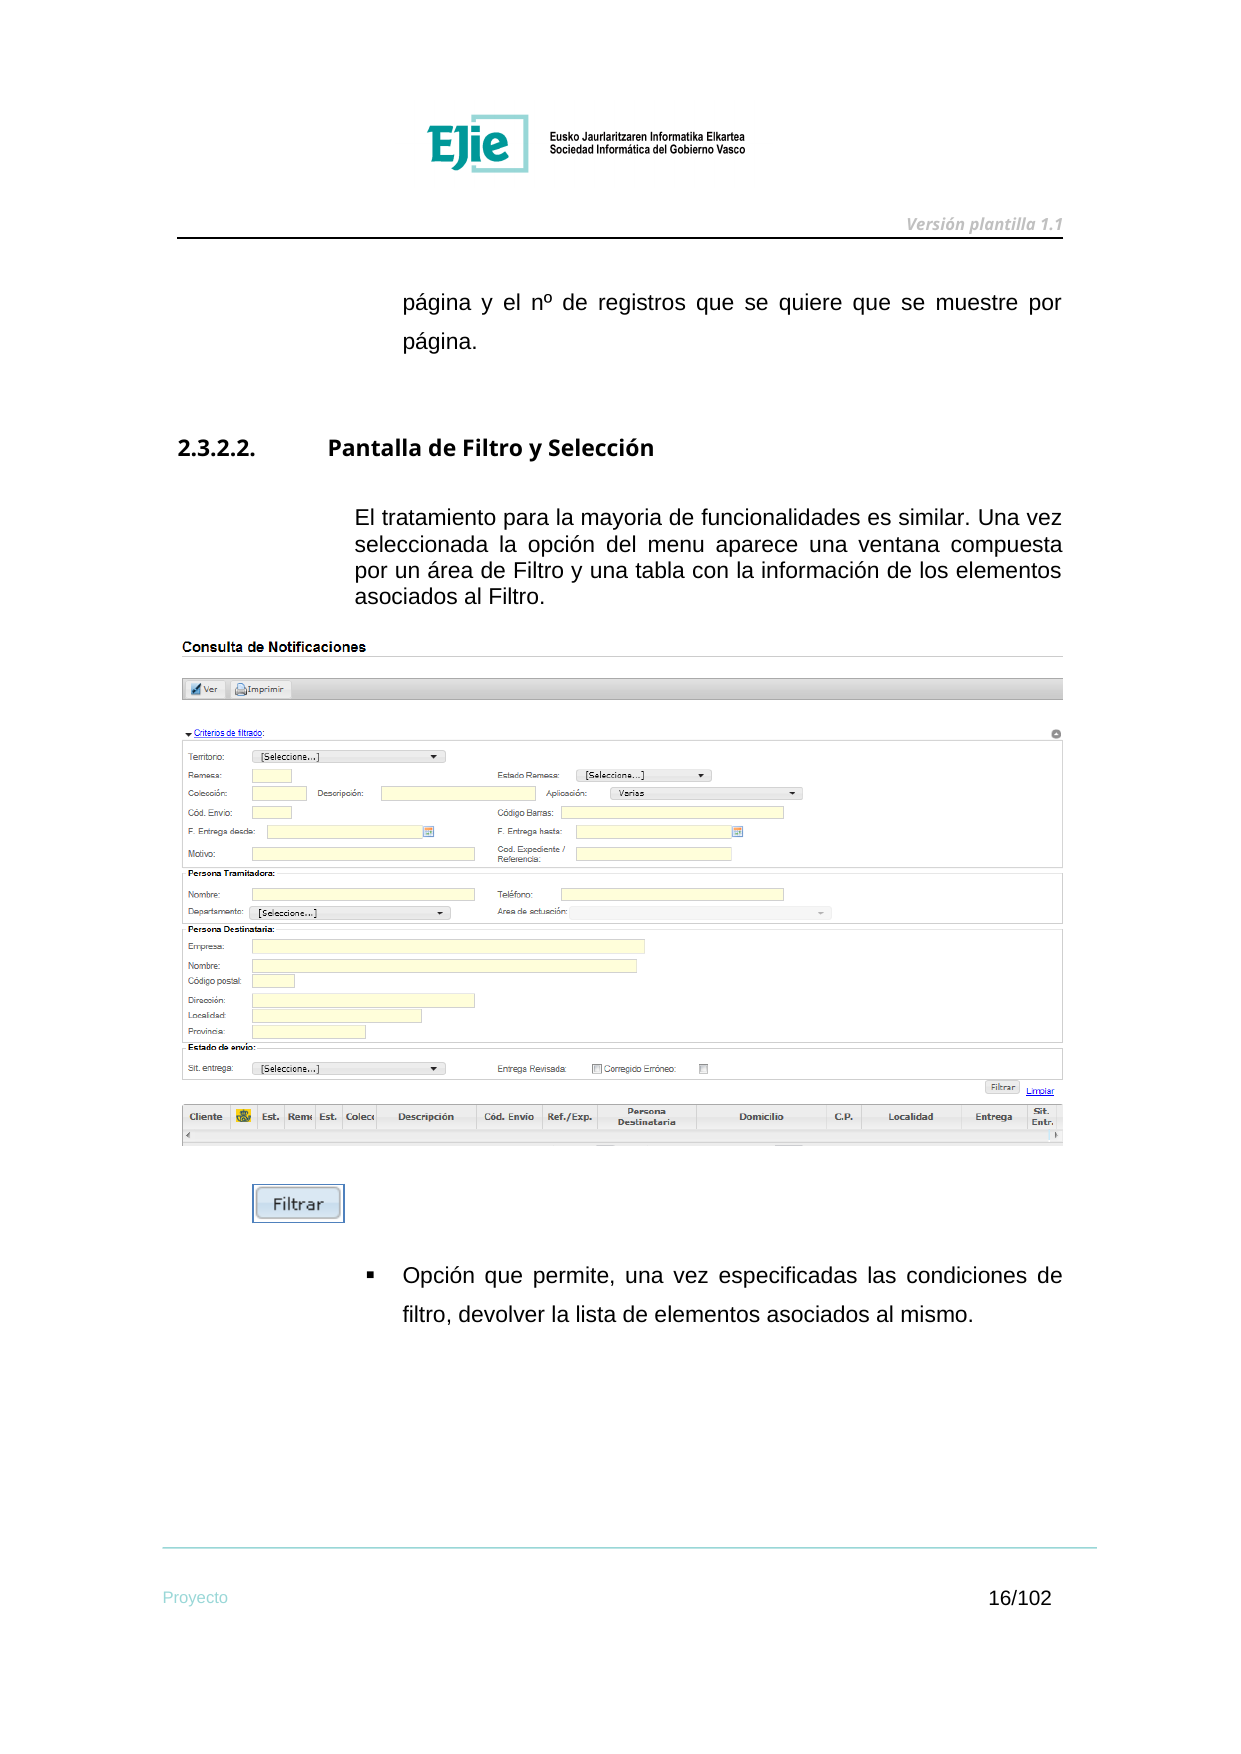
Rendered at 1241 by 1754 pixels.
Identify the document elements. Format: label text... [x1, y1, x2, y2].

picture [395, 100, 774, 188]
picture [254, 1185, 343, 1222]
list Opción que permite, una vez especificadas las condiciones de filtro, devolver la lista de elementos asociados al mismo. [365, 1262, 1063, 1327]
picture [177, 634, 1063, 1146]
text El tratamiento para la mayoria de funcionalidades es similar. Una vez seleccionada la opción del menu aparece una ventana compuesta por un área de Filtro y una tabla con la información de los elementos asociados al Filtro. [354, 504, 1063, 609]
subtitle Pantalla de Filtro y Selección [177, 432, 1063, 463]
